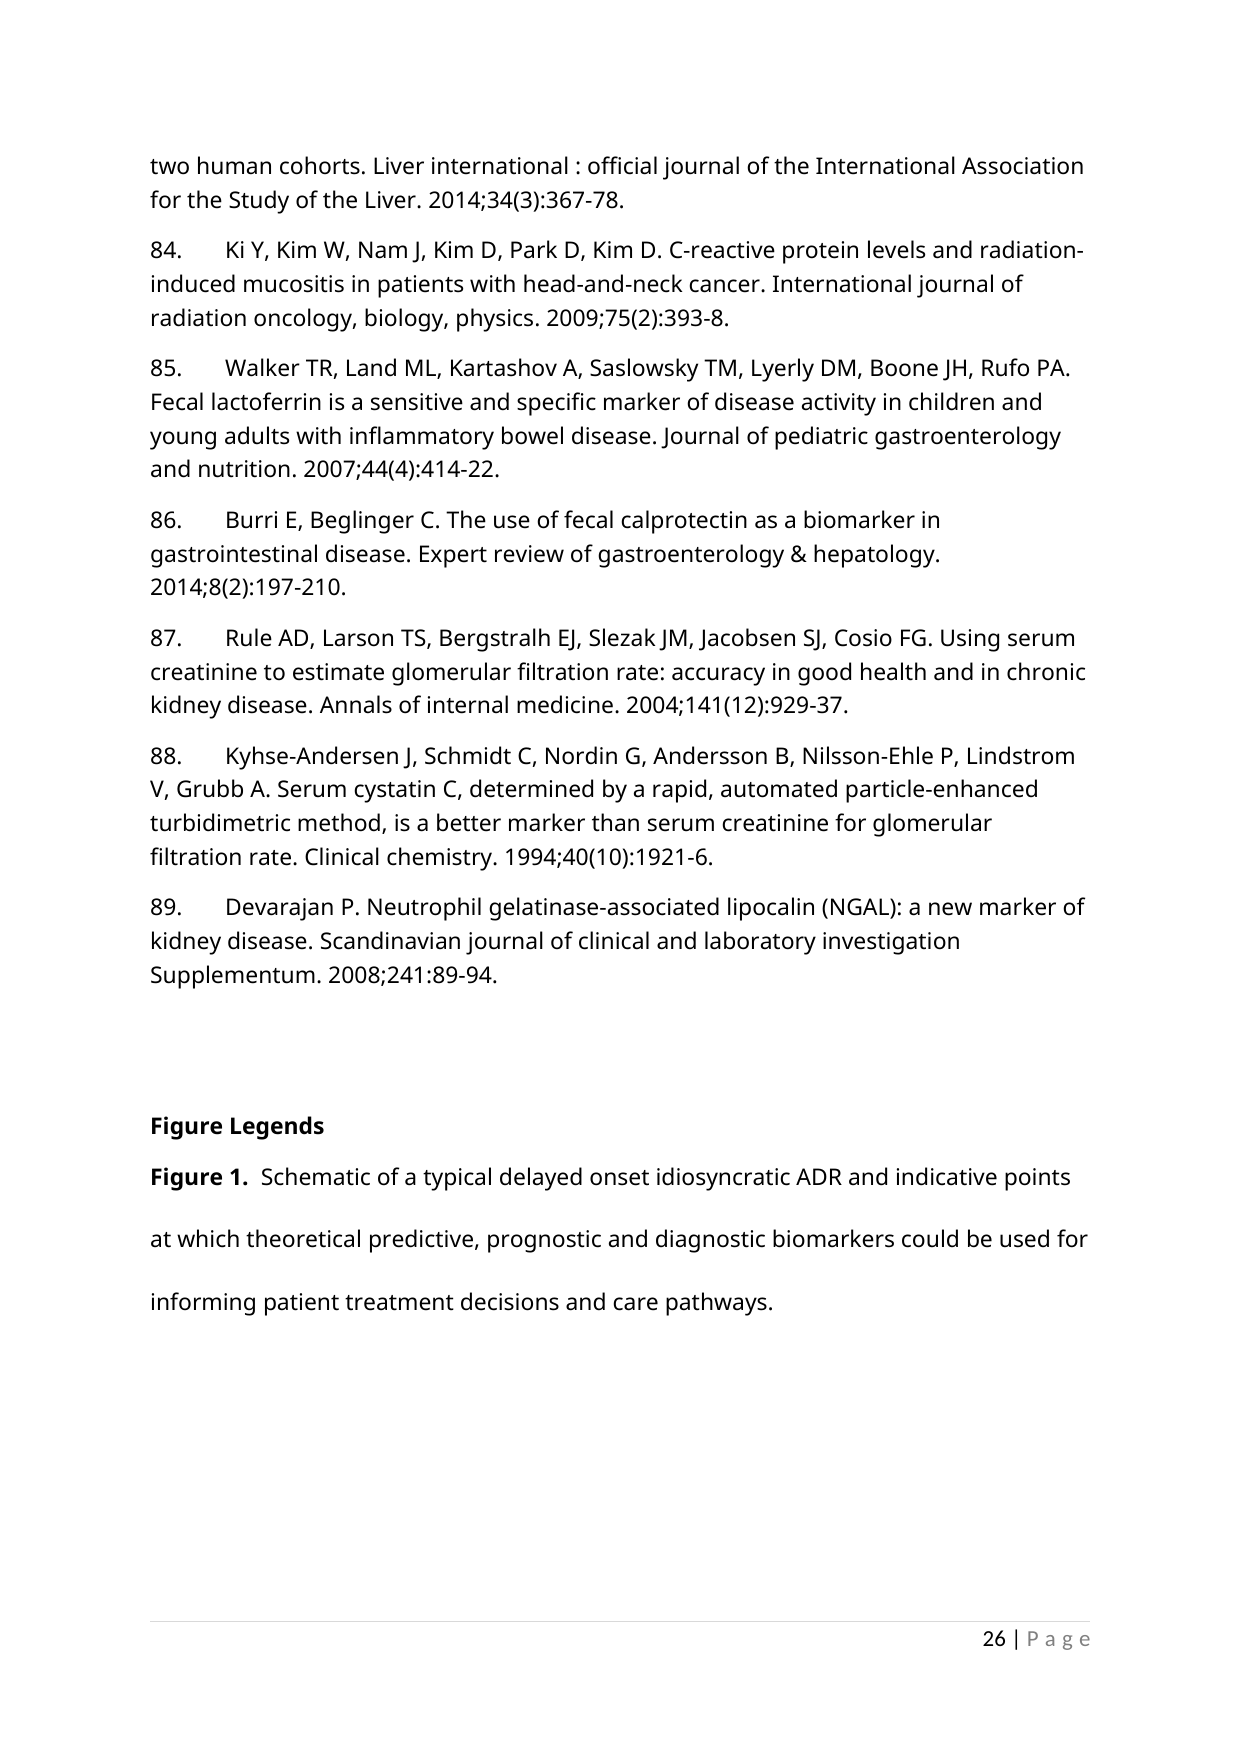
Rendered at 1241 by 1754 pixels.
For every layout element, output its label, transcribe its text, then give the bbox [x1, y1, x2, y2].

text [150, 150, 1090, 215]
text 85. Walker TR, Land ML, Kartashov A, Saslowsky TM, Lyerly DM, Boone JH, Rufo PA. Fecal lactoferrin is a sensitive and specific marker of disease activity in children and young adults with inflammatory bowel disease. Journal of pediatric gastroenterology and nutrition. 2007;44(4):414-22. [150, 352, 1090, 484]
text 86. Burri E, Beglinger C. The use of fecal calprotectin as a biomarker in gastrointestinal disease. Expert review of gastroenterology & hepatology. 2014;8(2):197-210. [150, 504, 1090, 602]
text 89. Devarajan P. Neutrophil gelatinase-associated lipocalin (NGAL): a new marker of kidney disease. Scandinavian journal of clinical and laboratory investigation Supplementum. 2008;241:89-94. [150, 891, 1090, 990]
text Figure 1. Schematic of a typical delayed onset idiosyncratic ADR and indicative points at which theoretical predictive, prognostic and diagnostic biomarkers could be used for informing patient treatment decisions and care pathways. [150, 1160, 1090, 1317]
text 84. Ki Y, Kim W, Nam J, Kim D, Park D, Kim D. C-reactive protein levels and radiation-induced mucositis in patients with head-and-neck cancer. International journal of radiation oncology, biology, physics. 2009;75(2):393-8. [150, 234, 1090, 333]
text 87. Rule AD, Larson TS, Bergstralh EJ, Slezak JM, Jacobsen SJ, Cosio FG. Using serum creatinine to estimate glomerular filtration rate: accuracy in good health and in chronic kidney disease. Annals of internal medicine. 2004;141(12):929-37. [150, 622, 1090, 720]
text 88. Kyhse-Andersen J, Schmidt C, Nordin G, Andersson B, Nilsson-Ehle P, Lindstrom V, Grubb A. Serum cystatin C, determined by a rapid, automated particle-enhanced turbidimetric method, is a better marker than serum creatinine for glomerular filtration rate. Clinical chemistry. 1994;40(10):1921-6. [150, 739, 1090, 872]
text Figure Legends [150, 1110, 1090, 1141]
